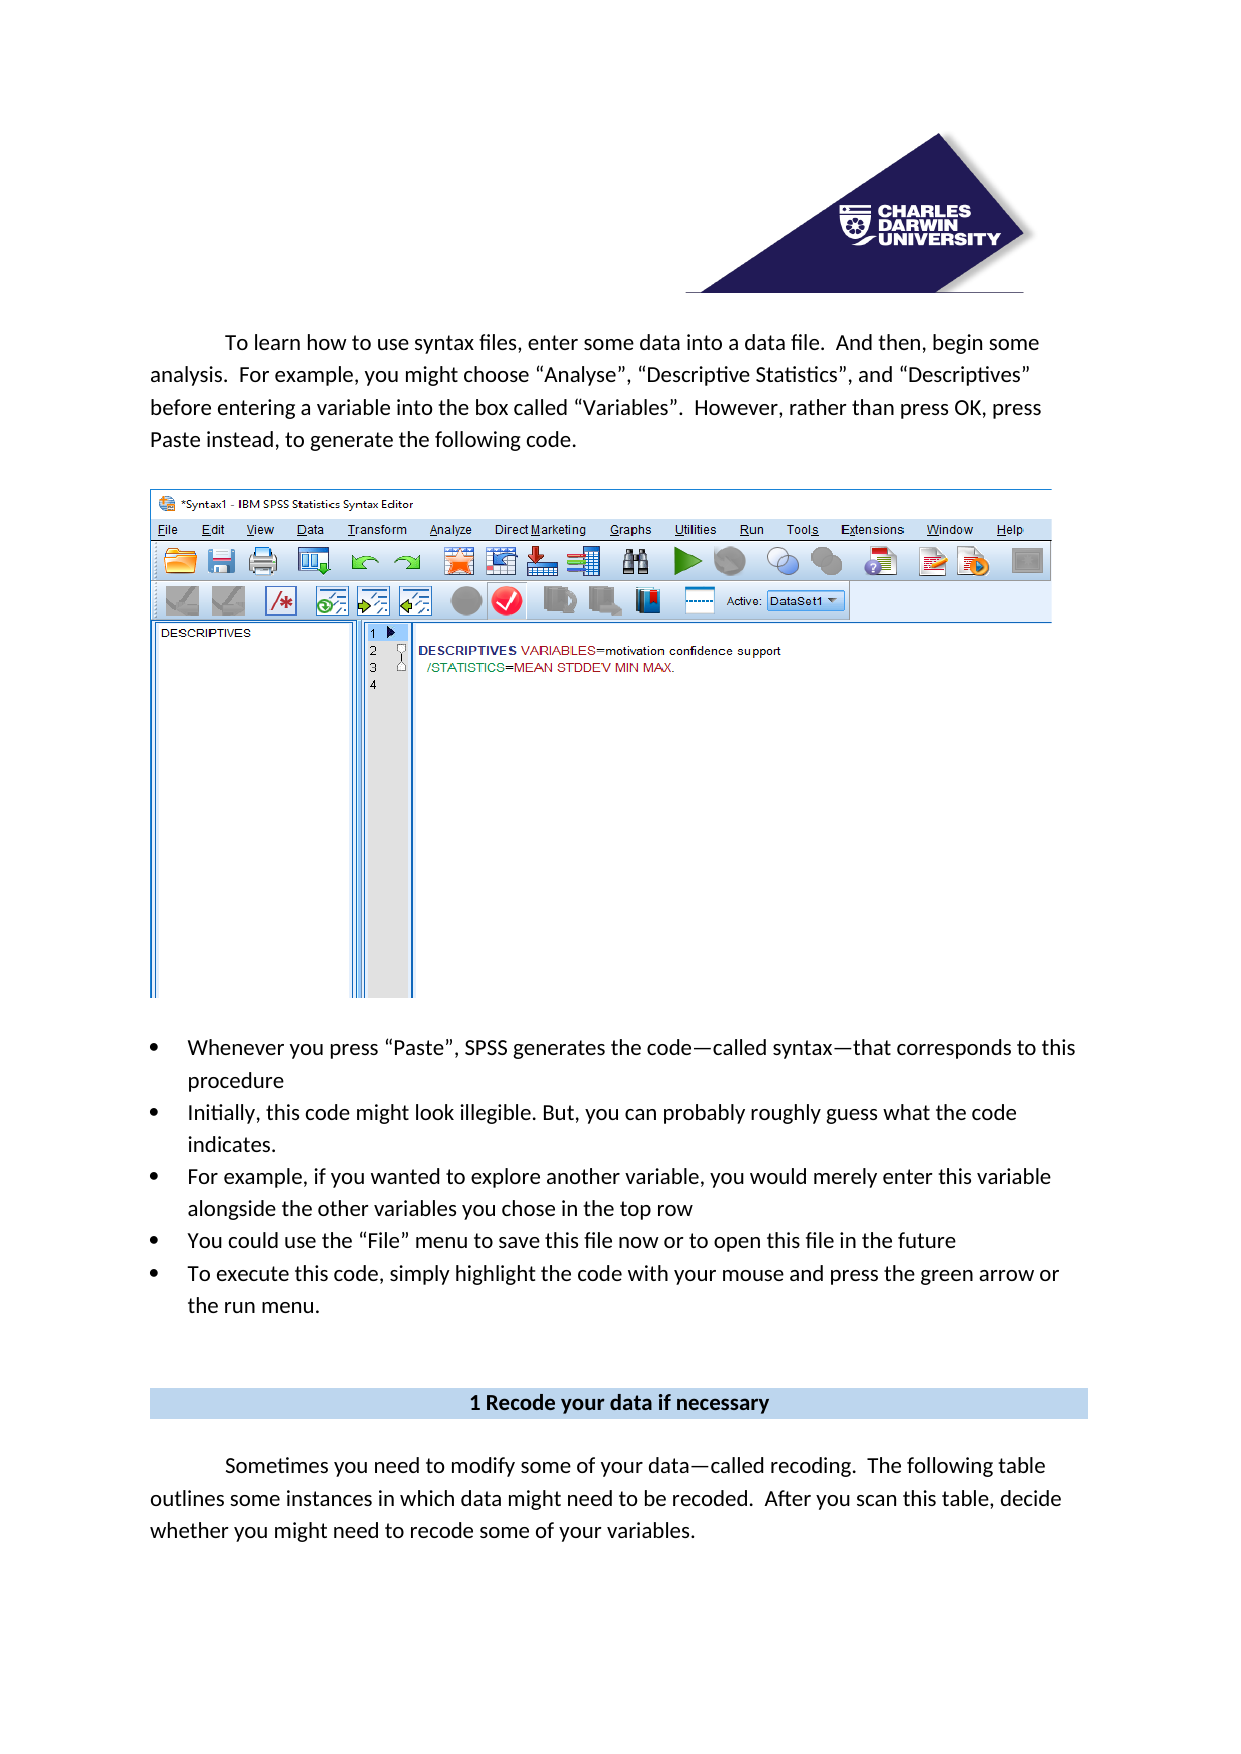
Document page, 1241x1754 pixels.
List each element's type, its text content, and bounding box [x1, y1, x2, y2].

text Sometimes you need to modify some of your data—called recoding. The following table outlines some instances in which data might need to be recoded. After you scan this table, decide whether you might need to recode some of your variables. [150, 1452, 1090, 1544]
list Initially, this code might look illegible. But, you can probably roughly guess what the code indicates. [150, 1098, 1090, 1158]
list You could use the “File” menu to save this file now or to open this file in the future [150, 1227, 1090, 1255]
text To learn how to use syntax files, enter some data into a data file. And then, begin some analysis. For example, you might choose “Analyse”, “Descriptive Statistics”, and “Descriptives” before entering a variable into the box called “Variables”. However, rather than press OK, press Paste instead, to generate the following code. [150, 328, 1090, 453]
picture [633, 73, 1091, 293]
list Whenever you press “Paste”, SPSS generates the code—called syntax—that corresponds to this procedure [150, 1033, 1090, 1094]
picture [150, 489, 1052, 998]
list For example, if you wanted to explore another variable, you would merely enter this variable alongside the other variables you chose in the top row [150, 1162, 1090, 1222]
table_header 1 Recode your data if necessary [150, 1388, 1088, 1419]
list To execute this code, simply highlight the code with your mouse and press the green arrow or the run menu. [150, 1259, 1090, 1319]
